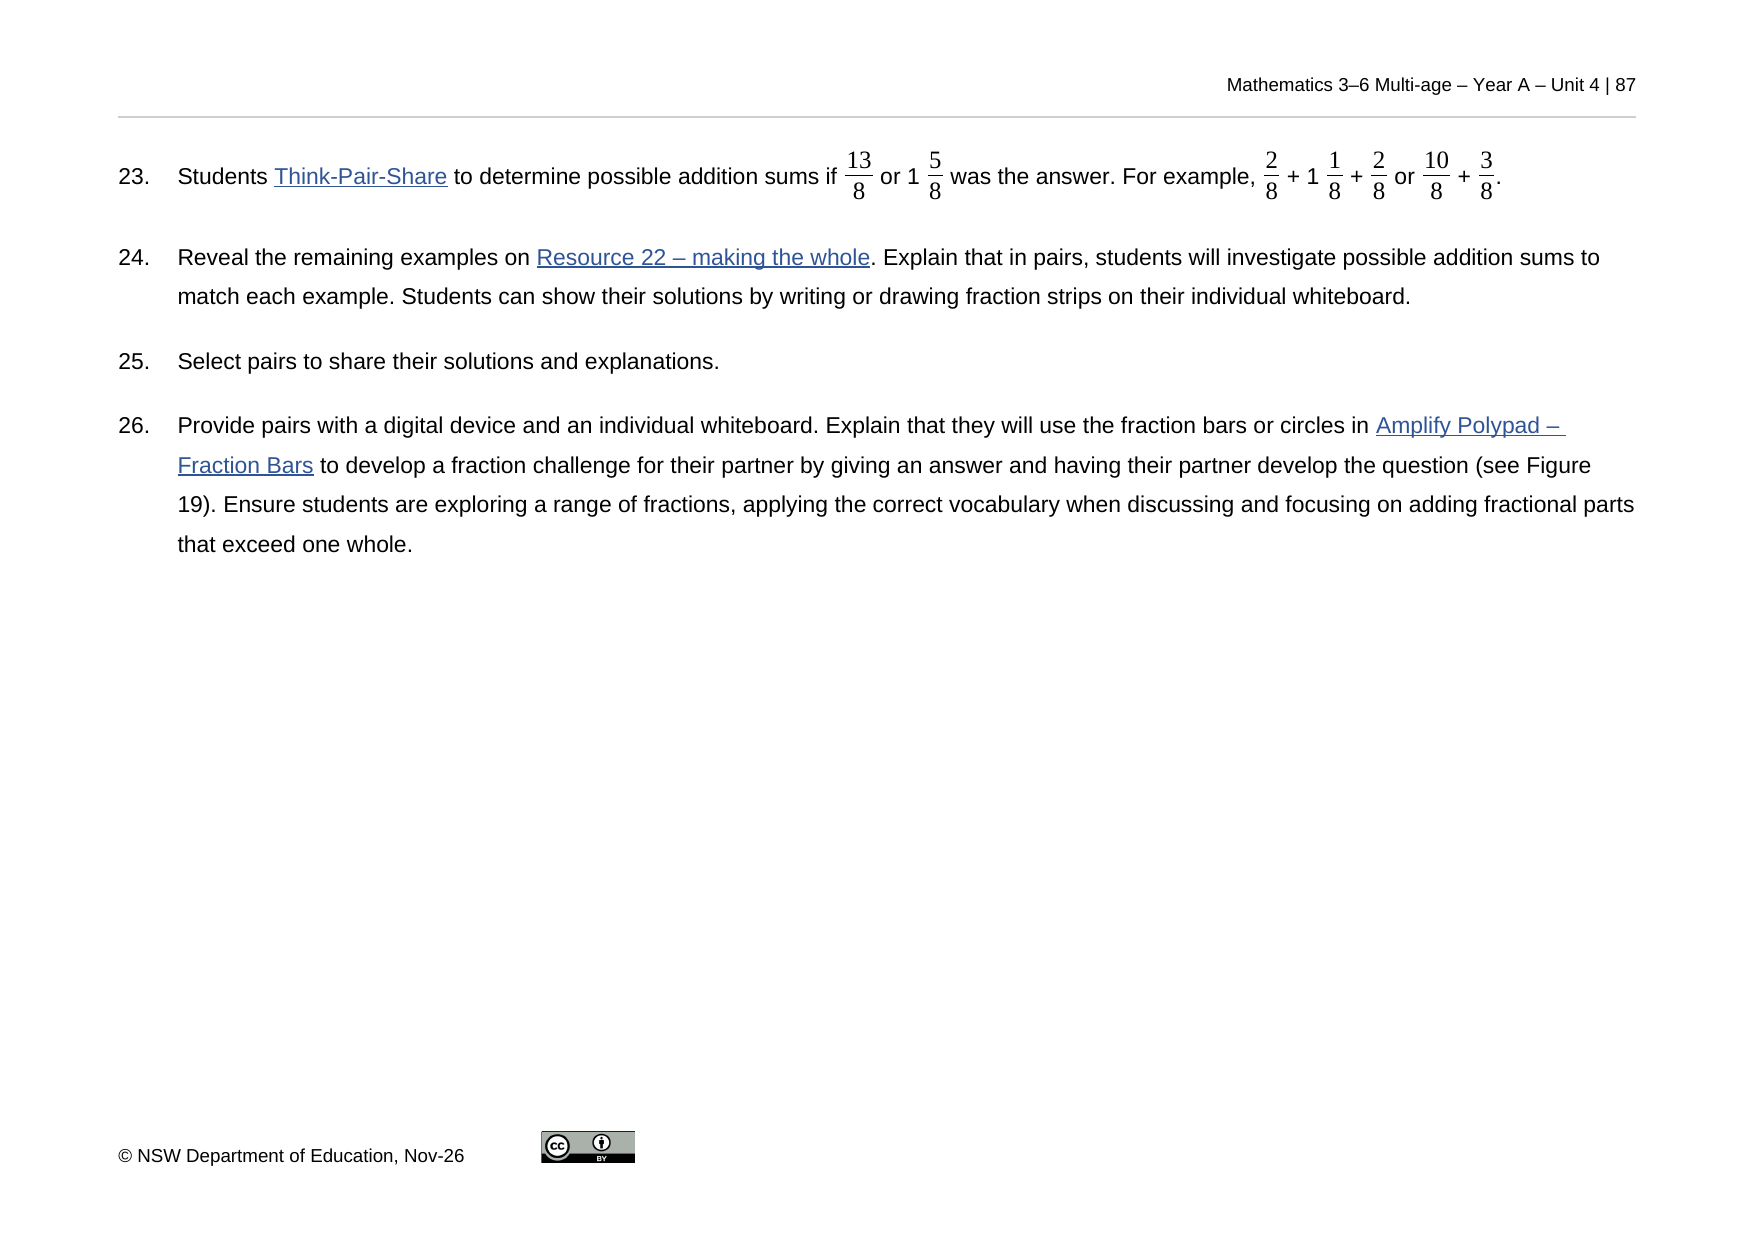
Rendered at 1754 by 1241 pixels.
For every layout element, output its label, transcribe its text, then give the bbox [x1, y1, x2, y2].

list Students Think-Pair-Share to determine possible addition sums if or 1 was the answer. For example, + 1 + or + . [118, 147, 1636, 206]
picture [541, 1131, 635, 1163]
list Provide pairs with a digital device and an individual whiteboard. Explain that they will use the fraction bars or circles in Amplify Polypad – Fraction Bars to develop a fraction challenge for their partner by giving an answer and having their partner develop the question (see Figure 19). Ensure students are exploring a range of fractions, applying the correct vocabulary when discussing and focusing on adding fractional parts that exceed one whole. [118, 412, 1636, 557]
list Reveal the remaining examples on Resource 22 – making the whole. Explain that in pairs, students will investigate possible addition sums to match each example. Students can show their solutions by writing or drawing fraction strips on their individual whiteboard. [118, 244, 1636, 309]
list Select pairs to share their solutions and explanations. [118, 348, 1636, 374]
